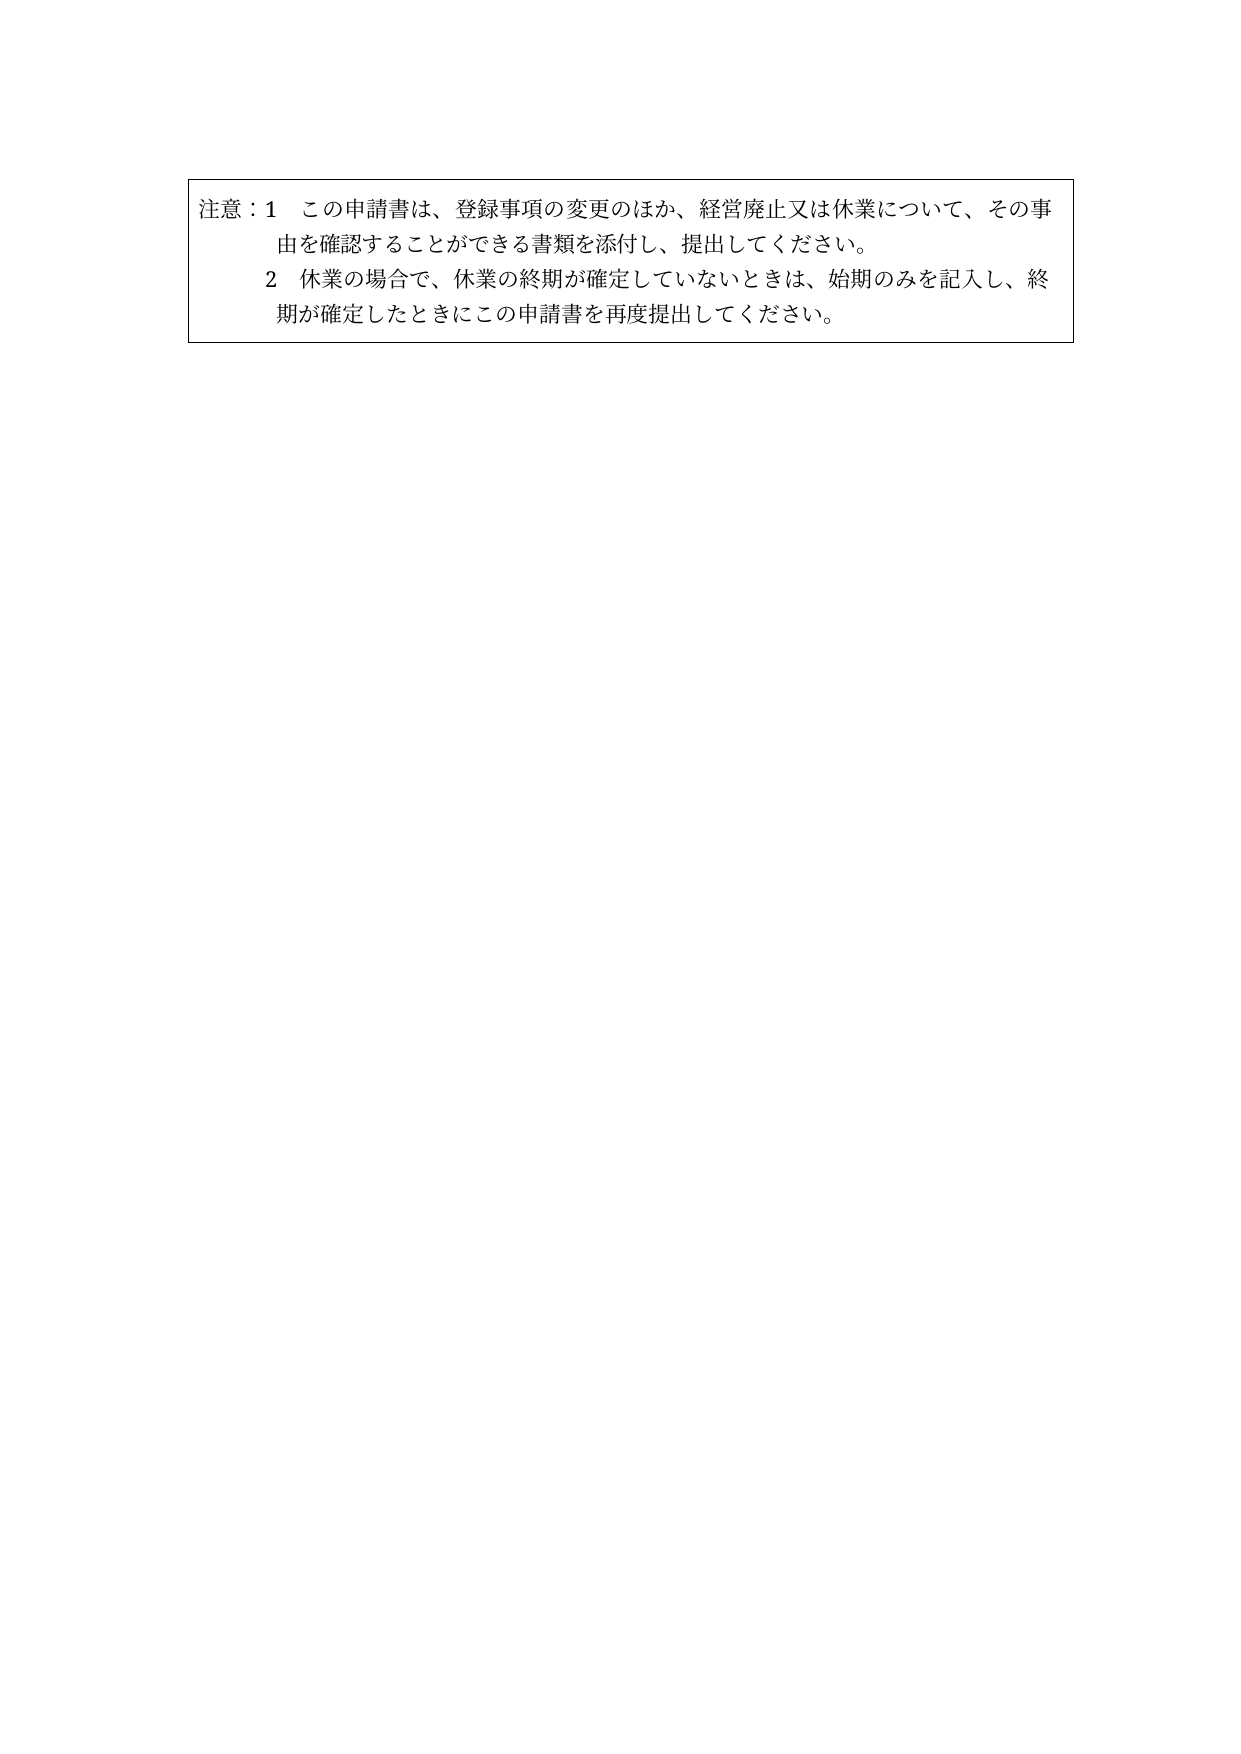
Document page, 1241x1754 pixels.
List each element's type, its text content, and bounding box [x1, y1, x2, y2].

table_cell 注意：1 この申請書は、登録事項の変更のほか、経営廃止又は休業について、その事由を確認することができる書類を添付し、提出してください。 2 休業の場合で、休業の終期が確定していないときは、始期のみを記入し、終期が確定したときにこの申請書を再度提出してください。 [189, 180, 1073, 342]
